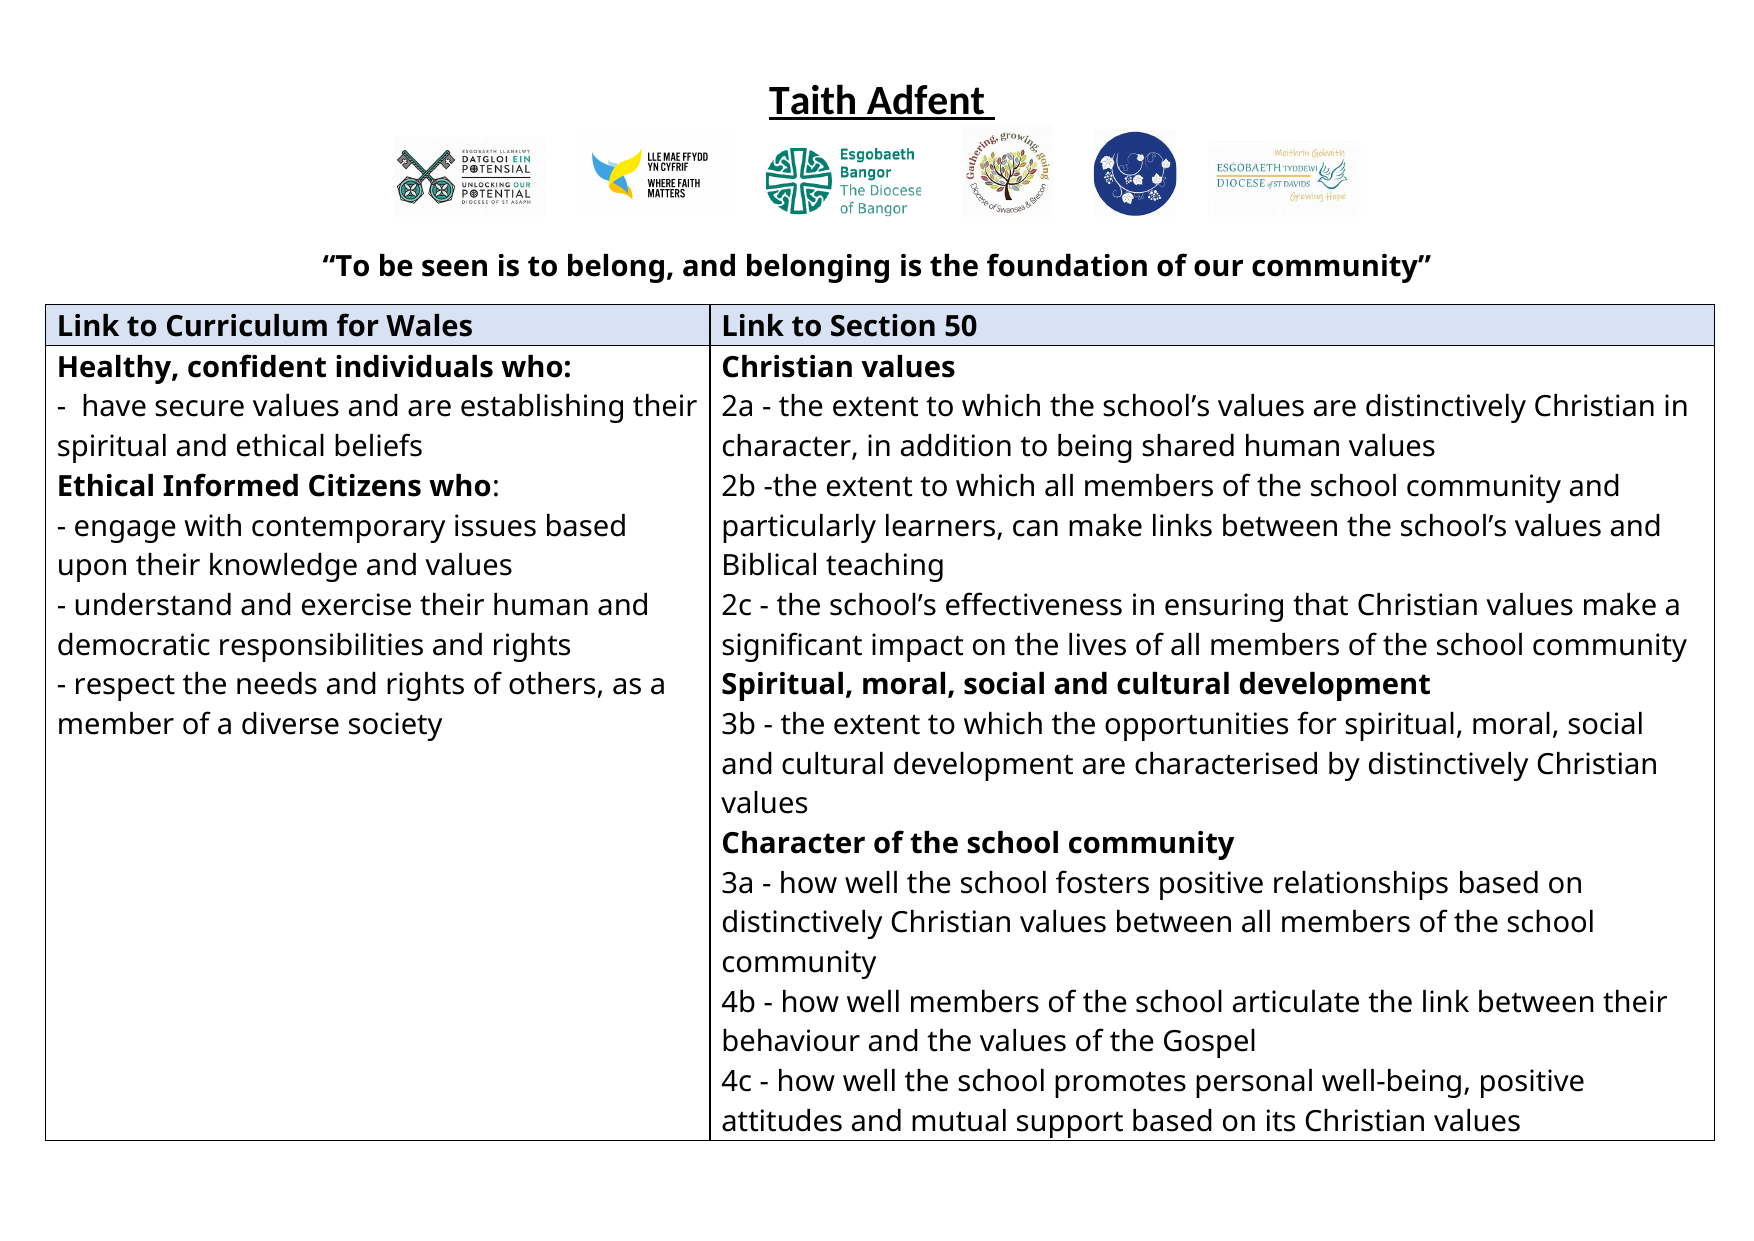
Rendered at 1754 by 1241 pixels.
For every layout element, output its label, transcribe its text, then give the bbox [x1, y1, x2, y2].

picture [962, 124, 1053, 217]
picture [576, 127, 735, 217]
table_header Link to Section 50 [711, 305, 1714, 345]
table_cell Christian values 2a - the extent to which the school’s values are distinctively Christian in character, in addition to being shared human values 2b -the extent to which all members of the school community and particularly learners, can make links between the school’s values and Biblical teaching 2c - the school’s effectiveness in ensuring that Christian values make a significant impact on the lives of all members of the school community Spiritual, moral, social and cultural development 3b - the extent to which the opportunities for spiritual, moral, social and cultural development are characterised by distinctively Christian values Character of the school community 3a - how well the school fosters positive relationships based on distinctively Christian values between all members of the school community 4b - how well members of the school articulate the link between their behaviour and the values of the Gospel 4c - how well the school promotes personal well-being, positive attitudes and mutual support based on its Christian values [711, 346, 1714, 1140]
picture [766, 148, 922, 217]
picture [1207, 140, 1361, 217]
picture [1093, 130, 1177, 217]
table_cell Healthy, confident individuals who: - have secure values and are establishing their spiritual and ethical beliefs Ethical Informed Citizens who: - engage with contemporary issues based upon their knowledge and values - understand and exercise their human and democratic responsibilities and rights - respect the needs and rights of others, as a member of a diverse society [46, 346, 709, 1140]
picture [393, 137, 546, 217]
table_header Link to Curriculum for Wales [46, 305, 709, 345]
text “To be seen is to belong, and belonging is the foundation of our community” [75, 245, 1679, 284]
